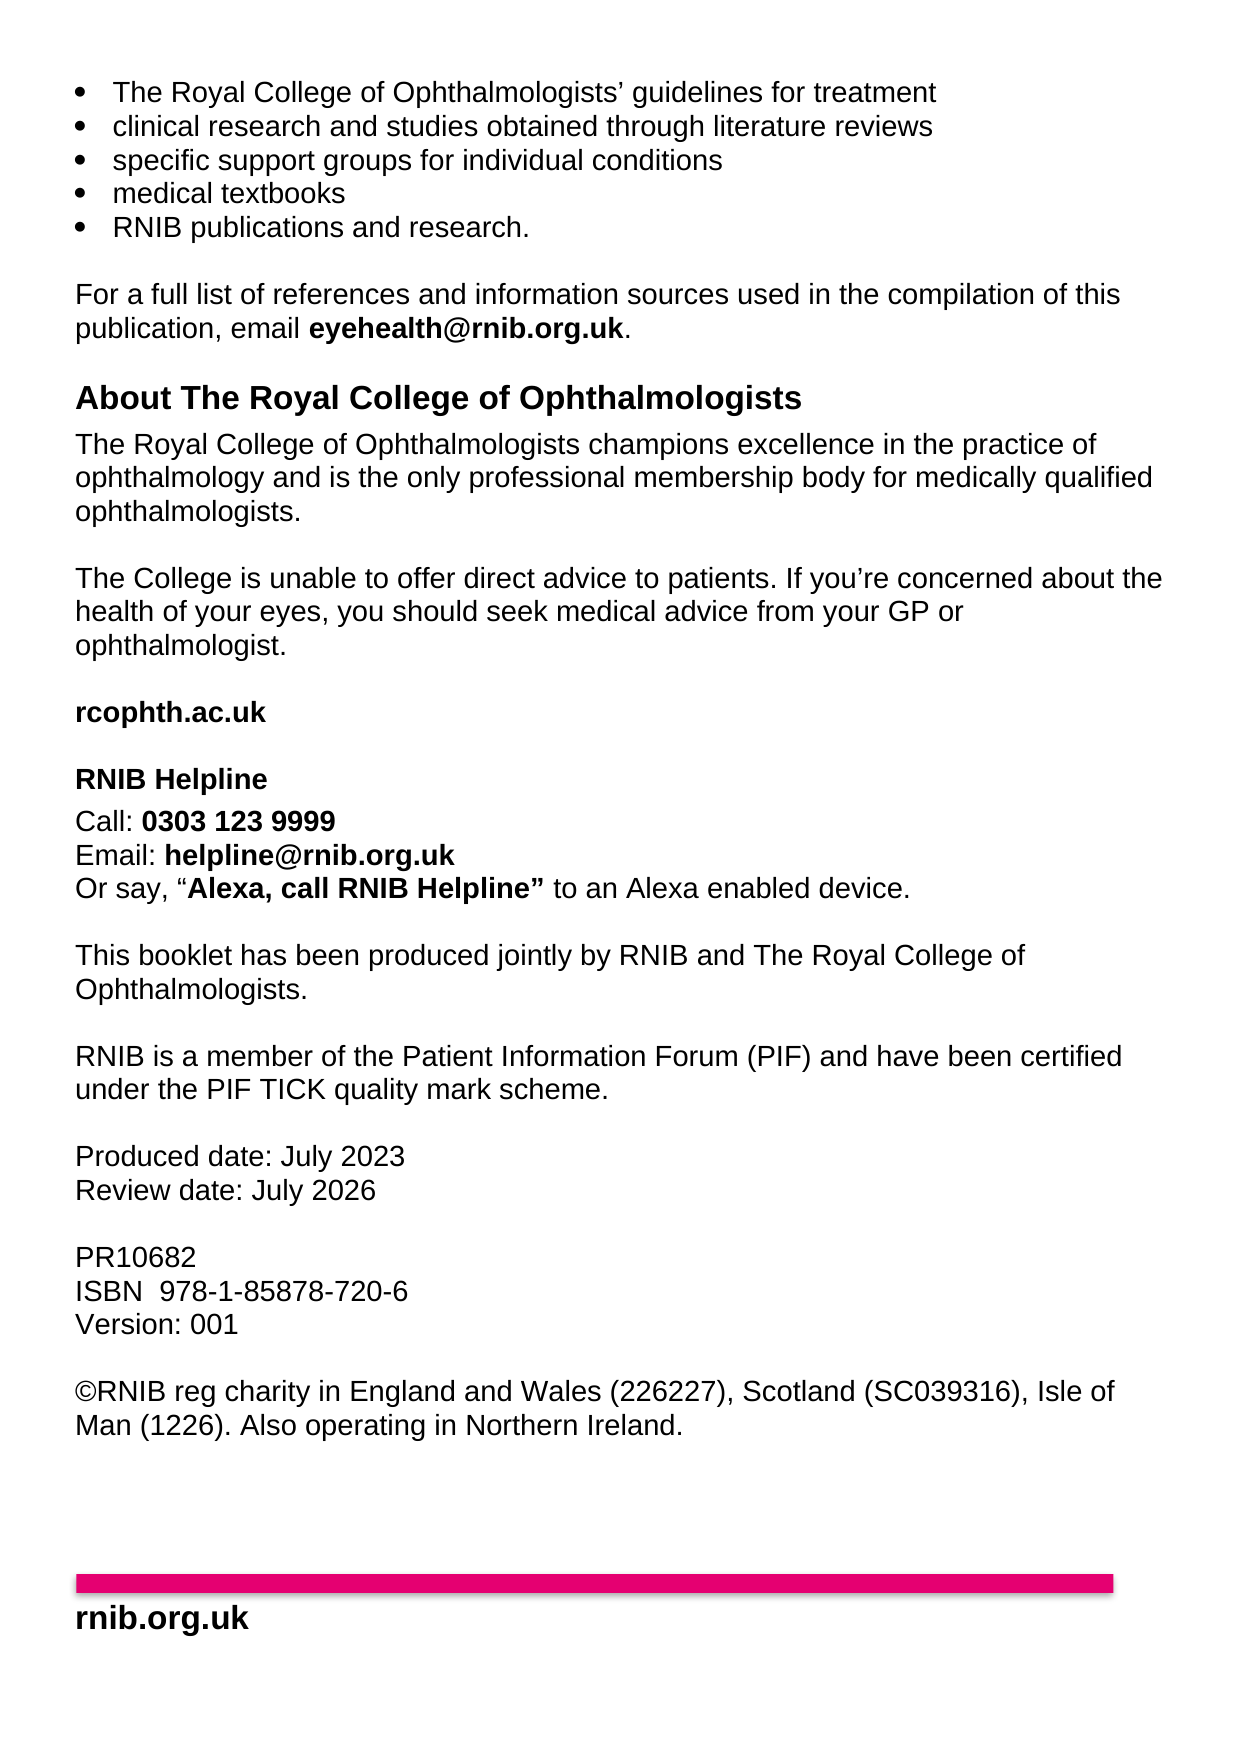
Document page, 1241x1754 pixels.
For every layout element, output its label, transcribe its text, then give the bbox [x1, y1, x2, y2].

text Version: 001 [75, 1307, 1165, 1341]
list The Royal College of Ophthalmologists’ guidelines for treatment [75, 75, 1165, 109]
text ISBN 978-1-85878-720-6 [75, 1274, 1165, 1307]
text Or say, “Alexa, call RNIB Helpline” to an Alexa enabled device. [75, 871, 1165, 905]
list specific support groups for individual conditions [75, 142, 1165, 176]
text PR10682 [75, 1240, 1165, 1274]
text The Royal College of Ophthalmologists champions excellence in the practice of ophthalmology and is the only professional membership body for medically qualified ophthalmologists. [75, 427, 1165, 527]
text Email: helpline@rnib.org.uk [75, 838, 1165, 871]
list medical textbooks [75, 176, 1165, 210]
text Produced date: July 2023 [75, 1139, 1165, 1173]
subtitle RNIB Helpline [75, 762, 1165, 796]
subtitle About The Royal College of Ophthalmologists [75, 378, 1165, 416]
text RNIB is a member of the Patient Information Forum (PIF) and have been certified under the PIF TICK quality mark scheme. [75, 1039, 1165, 1106]
text The College is unable to offer direct advice to patients. If you’re concerned about the health of your eyes, you should seek medical advice from your GP or ophthalmologist. [75, 561, 1165, 662]
text rcophth.ac.uk [75, 695, 1165, 729]
text This booklet has been produced jointly by RNIB and The Royal College of Ophthalmologists. [75, 938, 1165, 1005]
list RNIB publications and research. [75, 210, 1165, 244]
text ©RNIB reg charity in England and Wales (226227), Scotland (SC039316), Isle of Man (1226). Also operating in Northern Ireland. [75, 1374, 1165, 1441]
list clinical research and studies obtained through literature reviews [75, 109, 1165, 142]
text Review date: July 2026 [75, 1173, 1165, 1207]
text For a full list of references and information sources used in the compilation of this publication, email eyehealth@rnib.org.uk. [75, 277, 1165, 344]
text Call: 0303 123 9999 [75, 804, 1165, 838]
